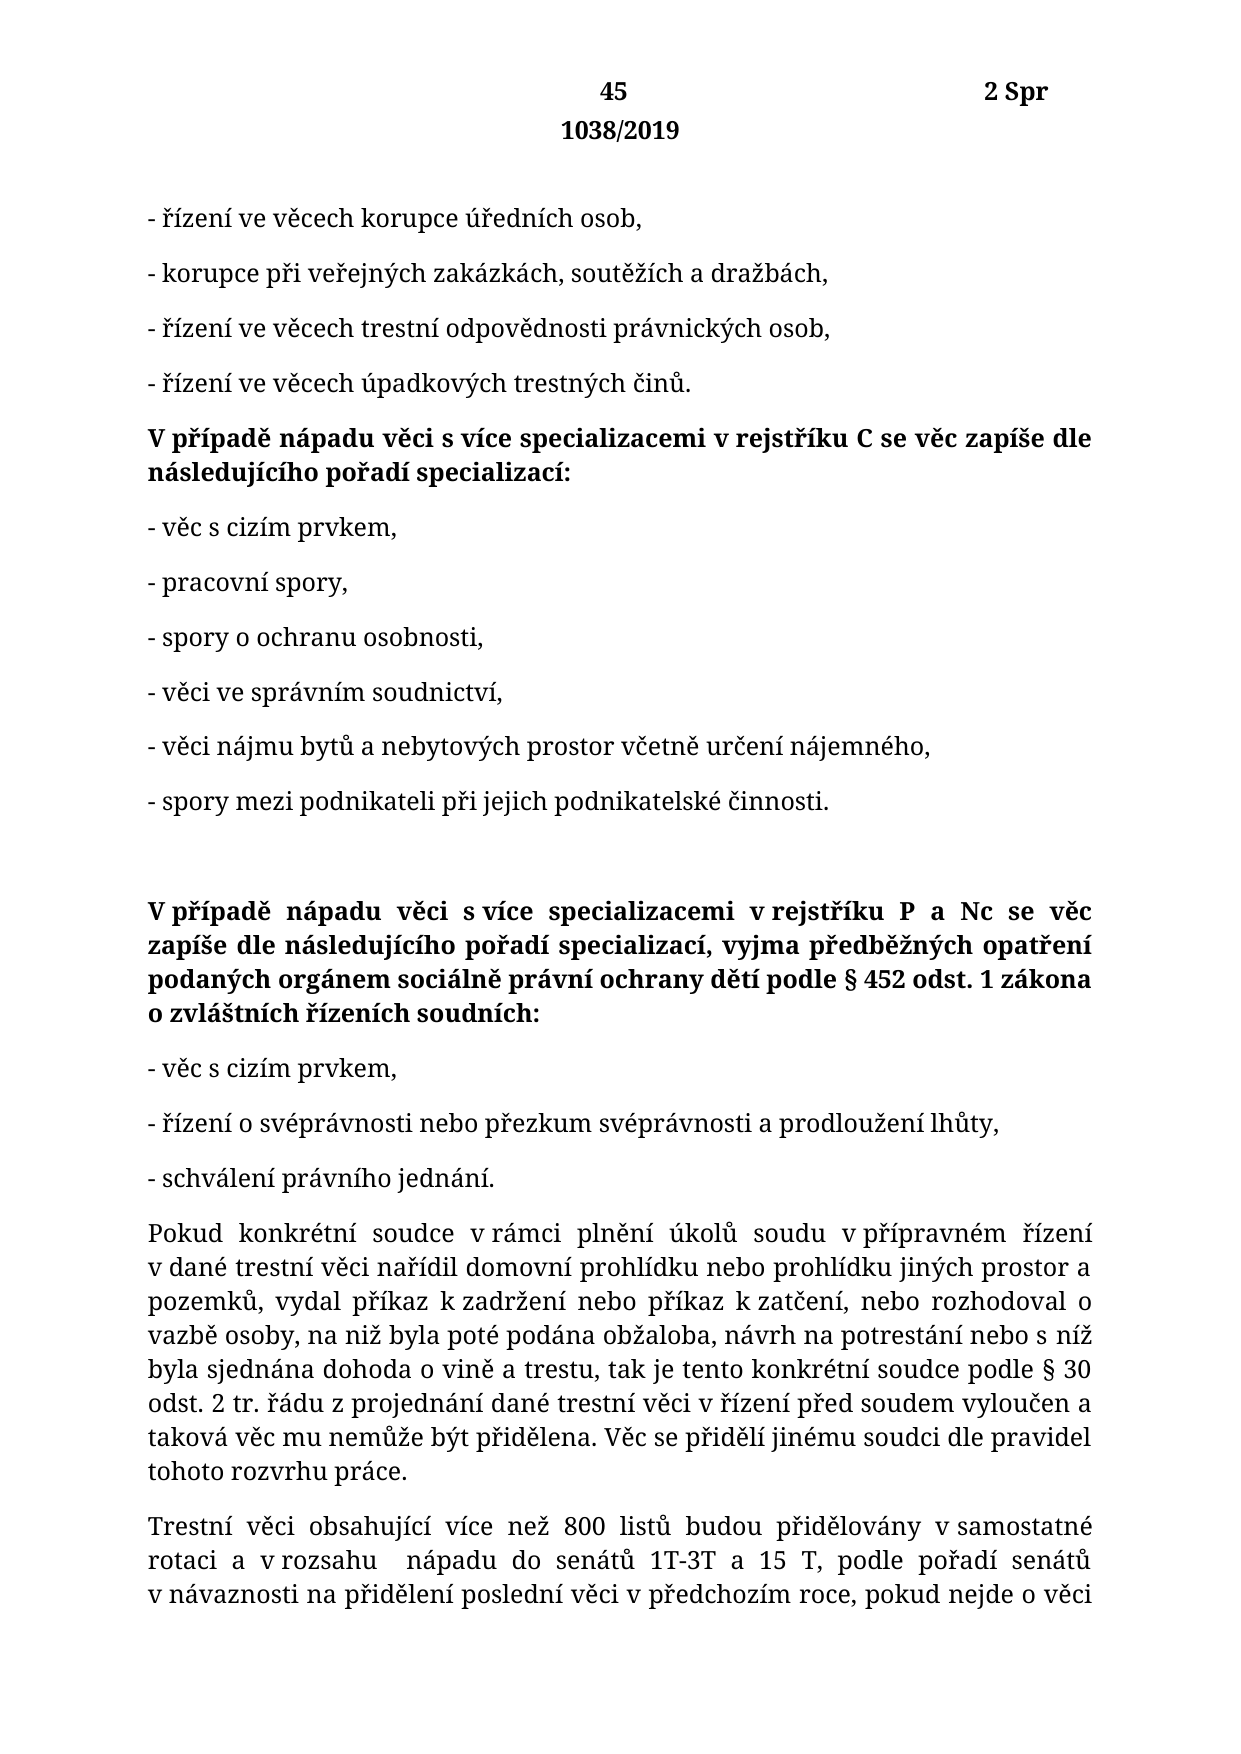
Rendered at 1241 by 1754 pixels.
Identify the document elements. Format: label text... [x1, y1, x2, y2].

text - korupce při veřejných zakázkách, soutěžích a dražbách, [148, 256, 1093, 290]
text V případě nápadu věci s více specializacemi v rejstříku C se věc zapíše dle následujícího pořadí specializací: [148, 421, 1093, 489]
text - spory o ochranu osobnosti, [148, 619, 1093, 653]
text - schválení právního jednání. [148, 1161, 1093, 1195]
text - věci nájmu bytů a nebytových prostor včetně určení nájemného, [148, 729, 1093, 763]
text - řízení ve věcech trestní odpovědnosti právnických osob, [148, 311, 1093, 345]
text - řízení ve věcech úpadkových trestných činů. [148, 366, 1093, 400]
text - věc s cizím prvkem, [148, 509, 1093, 543]
text - pracovní spory, [148, 564, 1093, 598]
text V případě nápadu věci s více specializacemi v rejstříku P a Nc se věc zapíše dle následujícího pořadí specializací, vyjma předběžných opatření podaných orgánem sociálně právní ochrany dětí podle § 452 odst. 1 zákona o zvláštních řízeních soudních: [148, 894, 1093, 1030]
text - řízení o svéprávnosti nebo přezkum svéprávnosti a prodloužení lhůty, [148, 1106, 1093, 1140]
text Pokud konkrétní soudce v rámci plnění úkolů soudu v přípravném řízení v dané trestní věci nařídil domovní prohlídku nebo prohlídku jiných prostor a pozemků, vydal příkaz k zadržení nebo příkaz k zatčení, nebo rozhodoval o vazbě osoby, na niž byla poté podána obžaloba, návrh na potrestání nebo s níž byla sjednána dohoda o vině a trestu, tak je tento konkrétní soudce podle § 30 odst. 2 tr. řádu z projednání dané trestní věci v řízení před soudem vyloučen a taková věc mu nemůže být přidělena. Věc se přidělí jinému soudci dle pravidel tohoto rozvrhu práce. [148, 1216, 1093, 1488]
text - řízení ve věcech korupce úředních osob, [148, 201, 1093, 235]
text - spory mezi podnikateli při jejich podnikatelské činnosti. [148, 784, 1093, 818]
text - věci ve správním soudnictví, [148, 674, 1093, 708]
text - věc s cizím prvkem, [148, 1051, 1093, 1085]
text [148, 1509, 1093, 1611]
